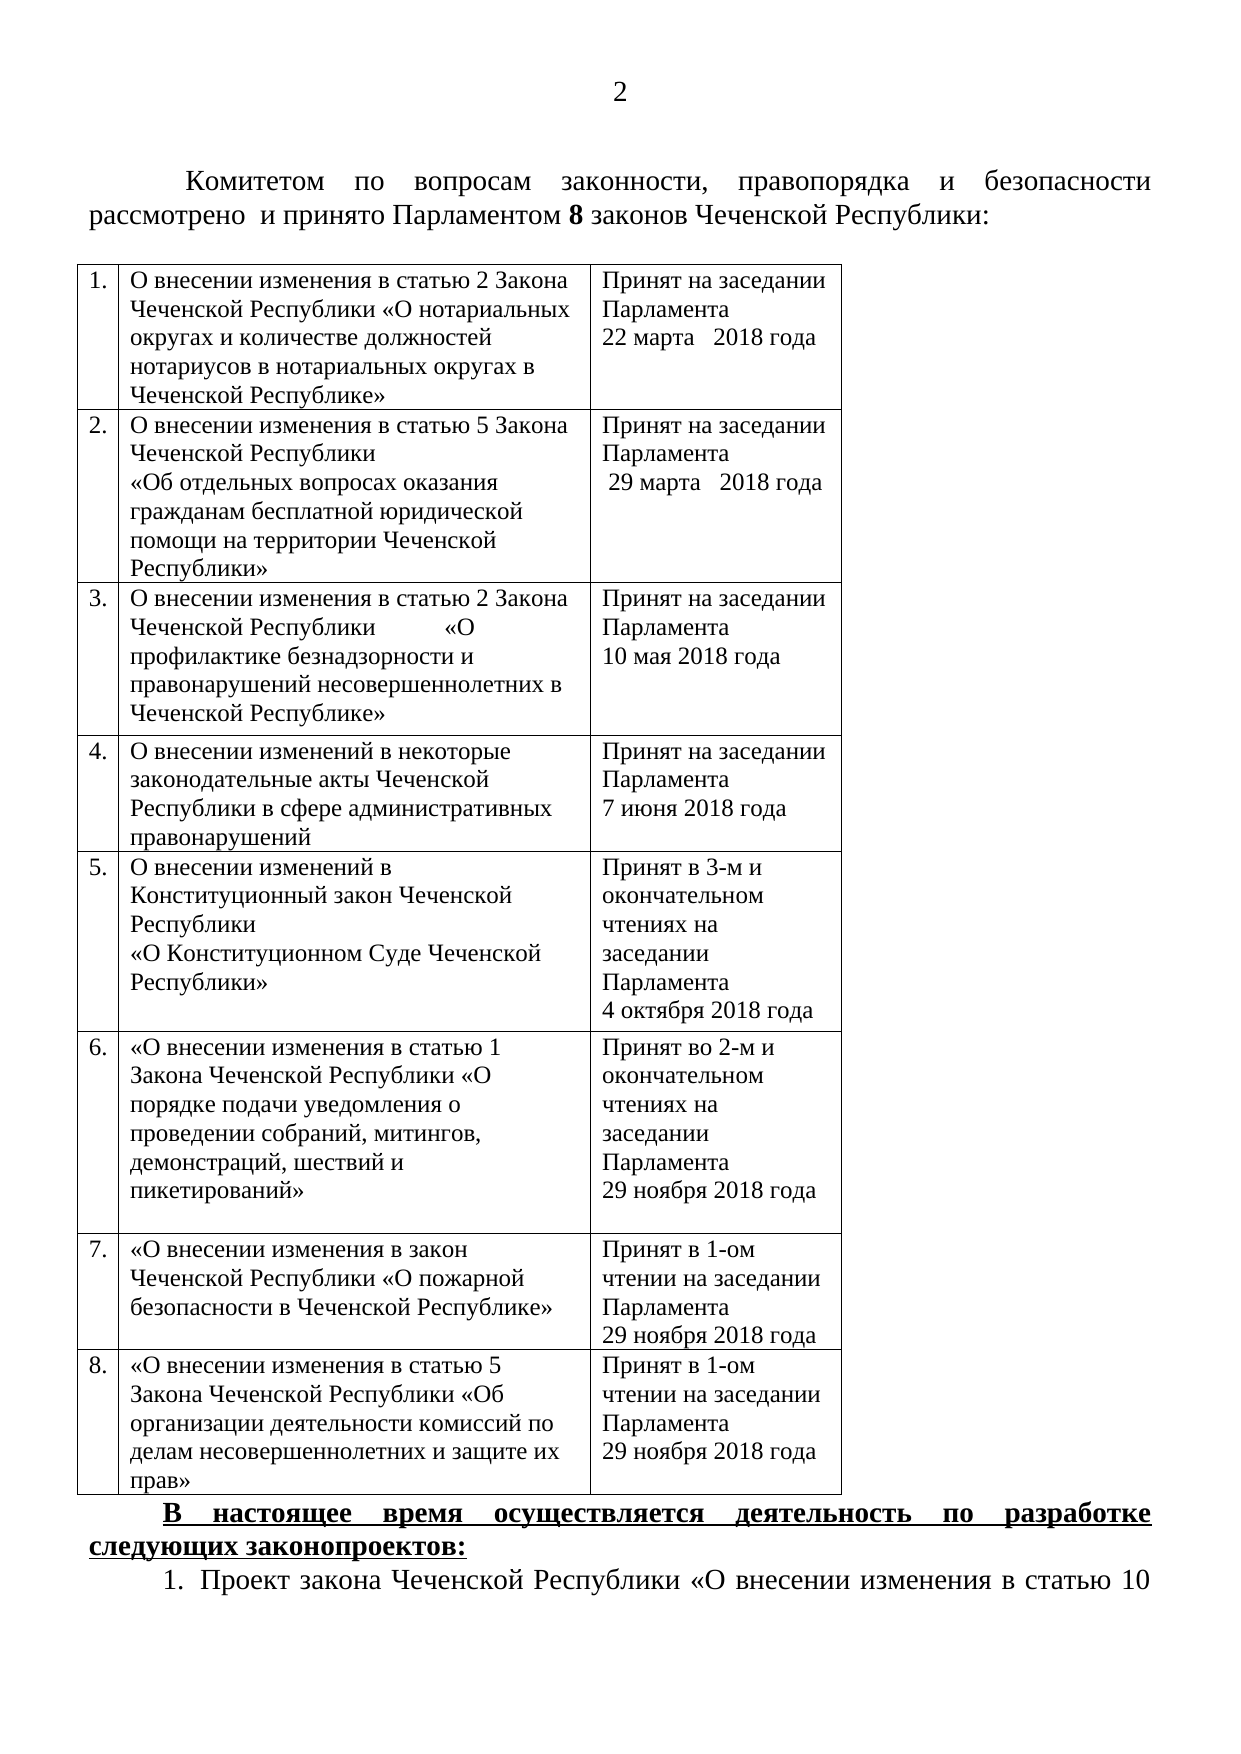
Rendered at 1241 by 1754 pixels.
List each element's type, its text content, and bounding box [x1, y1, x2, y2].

table_cell 4. [78, 736, 118, 851]
table_cell 7. [78, 1234, 118, 1349]
text В настоящее время осуществляется деятельность по разработке следующих законопроектов: [88, 1495, 1152, 1562]
table_cell «О внесении изменения в статью 5 Закона Чеченской Республики «Об организации деятельности комиссий по делам несовершеннолетних и защите их прав» [119, 1350, 590, 1494]
table_cell «О внесении изменения в статью 1 Закона Чеченской Республики «О порядке подачи уведомления о проведении собраний, митингов, демонстраций, шествий и пикетирований» [119, 1032, 590, 1233]
table_cell 5. [78, 852, 118, 1031]
table_cell 8. [78, 1350, 118, 1494]
table_cell Принят на заседании Парламента 10 мая 2018 года [591, 583, 841, 735]
table_cell О внесении изменения в статью 2 Закона Чеченской Республики «О профилактике безнадзорности и правонарушений несовершеннолетних в Чеченской Республике» [119, 583, 590, 735]
table_cell О внесении изменений в некоторые законодательные акты Чеченской Республики в сфере административных правонарушений [119, 736, 590, 851]
text Комитетом по вопросам законности, правопорядка и безопасности рассмотрено и принято Парламентом 8 законов Чеченской Республики: [88, 163, 1152, 230]
table_cell О внесении изменения в статью 5 Закона Чеченской Республики «Об отдельных вопросах оказания гражданам бесплатной юридической помощи на территории Чеченской Республики» [119, 410, 590, 582]
table_header 1. [78, 265, 118, 409]
table_cell «О внесении изменения в закон Чеченской Республики «О пожарной безопасности в Чеченской Республике» [119, 1234, 590, 1349]
table_cell Принят в 1-ом чтении на заседании Парламента 29 ноября 2018 года [591, 1234, 841, 1349]
table_cell Принят на заседании Парламента 29 марта 2018 года [591, 410, 841, 582]
table_cell Принят на заседании Парламента 7 июня 2018 года [591, 736, 841, 851]
table_cell 6. [78, 1032, 118, 1233]
table_cell Принят в 3-м и окончательном чтениях на заседании Парламента 4 октября 2018 года [591, 852, 841, 1031]
table_cell 3. [78, 583, 118, 735]
table_cell 2. [78, 410, 118, 582]
table_cell Принят во 2-м и окончательном чтениях на заседании Парламента 29 ноября 2018 года [591, 1032, 841, 1233]
table_cell Принят в 1-ом чтении на заседании Парламента 29 ноября 2018 года [591, 1350, 841, 1494]
table_header Принят на заседании Парламента 22 марта 2018 года [591, 265, 841, 409]
table_header О внесении изменения в статью 2 Закона Чеченской Республики «О нотариальных округах и количестве должностей нотариусов в нотариальных округах в Чеченской Республике» [119, 265, 590, 409]
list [162, 1562, 1152, 1596]
table_cell О внесении изменений в Конституционный закон Чеченской Республики «О Конституционном Суде Чеченской Республики» [119, 852, 590, 1031]
